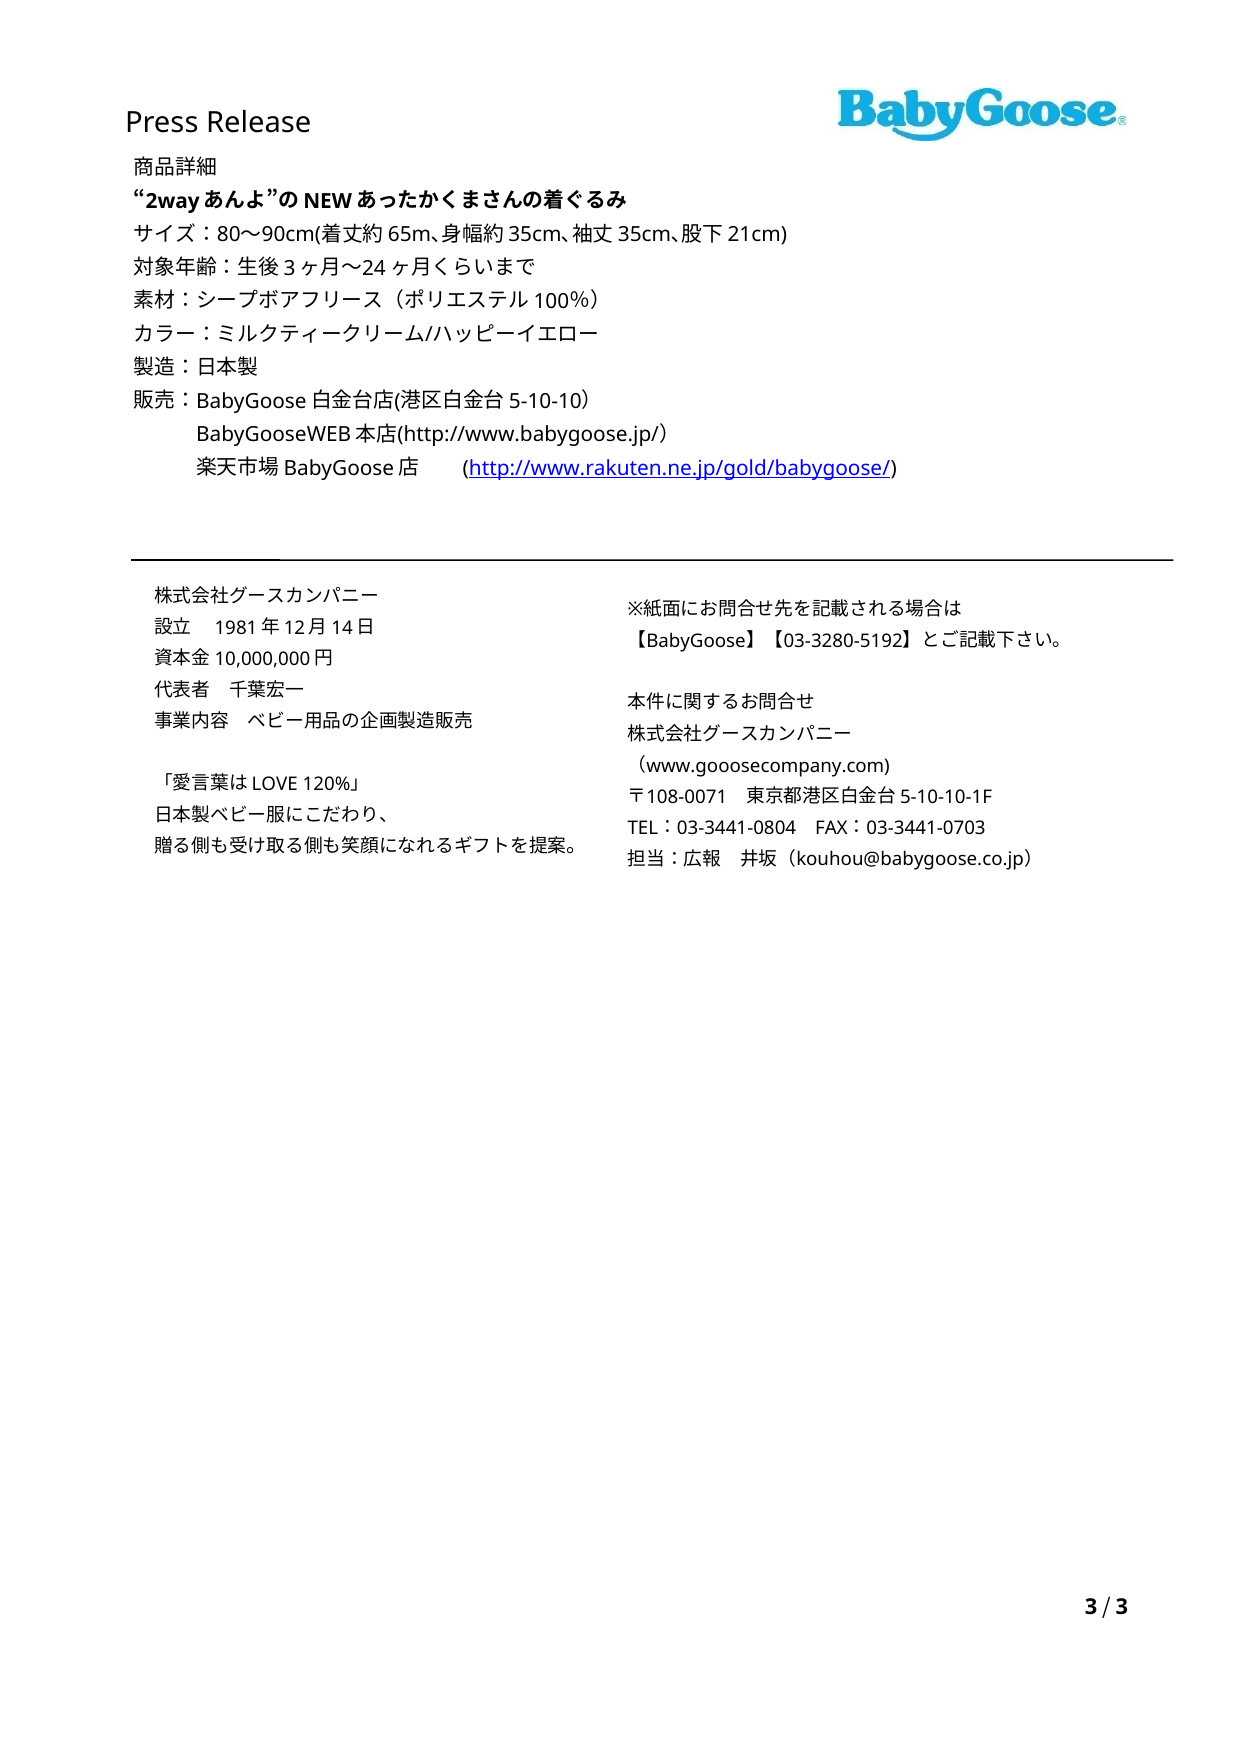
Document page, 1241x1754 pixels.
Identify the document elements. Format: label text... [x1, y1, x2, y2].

text 販売：BabyGoose白金台店(港区白金台5-10-10） [112, 390, 1117, 424]
text 事業内容 ベビー用品の企画製造販売 [112, 711, 615, 742]
text 製造：日本製 [112, 357, 1117, 390]
text 「愛言葉はLOVE 120%」 [112, 774, 615, 805]
text カラー：ミルクティークリーム/ハッピーイエロー [112, 324, 1117, 357]
text “2wayあんよ”のNEWあったかくまさんの着ぐるみ [112, 190, 1117, 224]
text BabyGooseWEB本店(http://www.babygoose.jp/） [112, 424, 1117, 457]
text サイズ：80～90cm(着丈約65m､身幅約35cm､袖丈35cm､股下21cm) [112, 224, 1117, 257]
text 株式会社グースカンパニー [112, 586, 1117, 617]
text 楽天市場BabyGoose店 (http://www.rakuten.ne.jp/gold/babygoose/) [112, 457, 1117, 490]
text 商品詳細 [112, 157, 1117, 190]
text 贈る側も受け取る側も笑顔になれるギフトを提案。 [112, 836, 615, 867]
text 代表者 千葉宏一 [112, 680, 615, 711]
text 日本製ベビー服にこだわり、 [112, 805, 615, 836]
text 設立 1981年12月14日 [112, 617, 615, 649]
text 資本金 10,000,000円 [112, 649, 615, 680]
picture [838, 88, 1127, 141]
text 素材：シープボアフリース（ポリエステル100％） [112, 290, 1117, 324]
text 対象年齢：生後3ヶ月～24ヶ月くらいまで [112, 257, 1117, 290]
